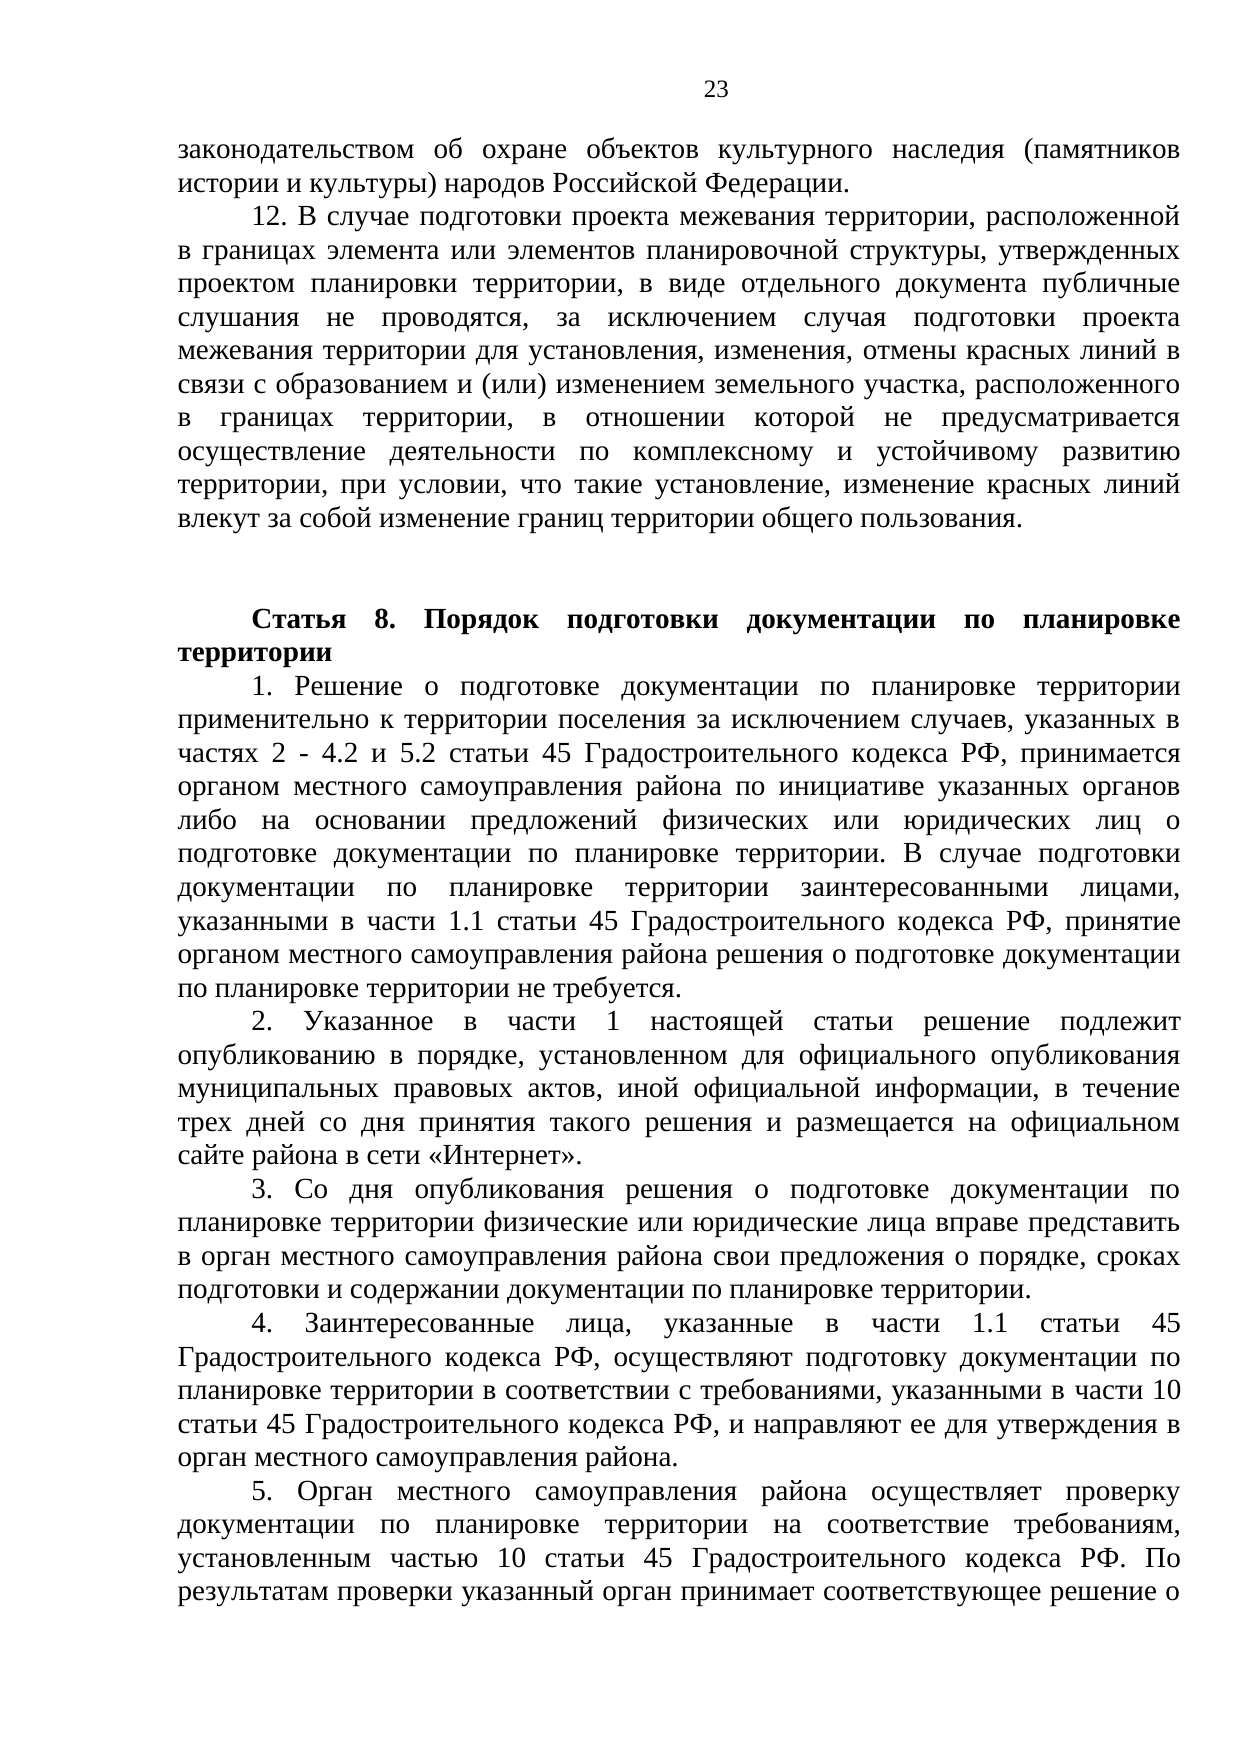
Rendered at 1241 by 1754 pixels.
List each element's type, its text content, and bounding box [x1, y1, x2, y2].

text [177, 131, 1181, 198]
text 2. Указанное в части 1 настоящей статьи решение подлежит опубликованию в порядке, установленном для официального опубликования муниципальных правовых актов, иной официальной информации, в течение трех дней со дня принятия такого решения и размещается на официальном сайте района в сети «Интернет». [177, 1003, 1181, 1171]
text 4. Заинтересованные лица, указанные в части 1.1 статьи 45 Градостроительного кодекса РФ, осуществляют подготовку документации по планировке территории в соответствии с требованиями, указанными в части 10 статьи 45 Градостроительного кодекса РФ, и направляют ее для утверждения в орган местного самоуправления района. [177, 1305, 1181, 1473]
text 3. Со дня опубликования решения о подготовке документации по планировке территории физические или юридические лица вправе представить в орган местного самоуправления района свои предложения о порядке, сроках подготовки и содержании документации по планировке территории. [177, 1171, 1181, 1305]
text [177, 1473, 1181, 1607]
subtitle Статья 8. Порядок подготовки документации по планировке территории [177, 601, 1181, 668]
text 12. В случае подготовки проекта межевания территории, расположенной в границах элемента или элементов планировочной структуры, утвержденных проектом планировки территории, в виде отдельного документа публичные слушания не проводятся, за исключением случая подготовки проекта межевания территории для установления, изменения, отмены красных линий в связи с образованием и (или) изменением земельного участка, расположенного в границах территории, в отношении которой не предусматривается осуществление деятельности по комплексному и устойчивому развитию территории, при условии, что такие установление, изменение красных линий влекут за собой изменение границ территории общего пользования. [177, 198, 1181, 534]
text 1. Решение о подготовке документации по планировке территории применительно к территории поселения за исключением случаев, указанных в частях 2 - 4.2 и 5.2 статьи 45 Градостроительного кодекса РФ, принимается органом местного самоуправления района по инициативе указанных органов либо на основании предложений физических или юридических лиц о подготовке документации по планировке территории. В случае подготовки документации по планировке территории заинтересованными лицами, указанными в части 1.1 статьи 45 Градостроительного кодекса РФ, принятие органом местного самоуправления района решения о подготовке документации по планировке территории не требуется. [177, 668, 1181, 1003]
